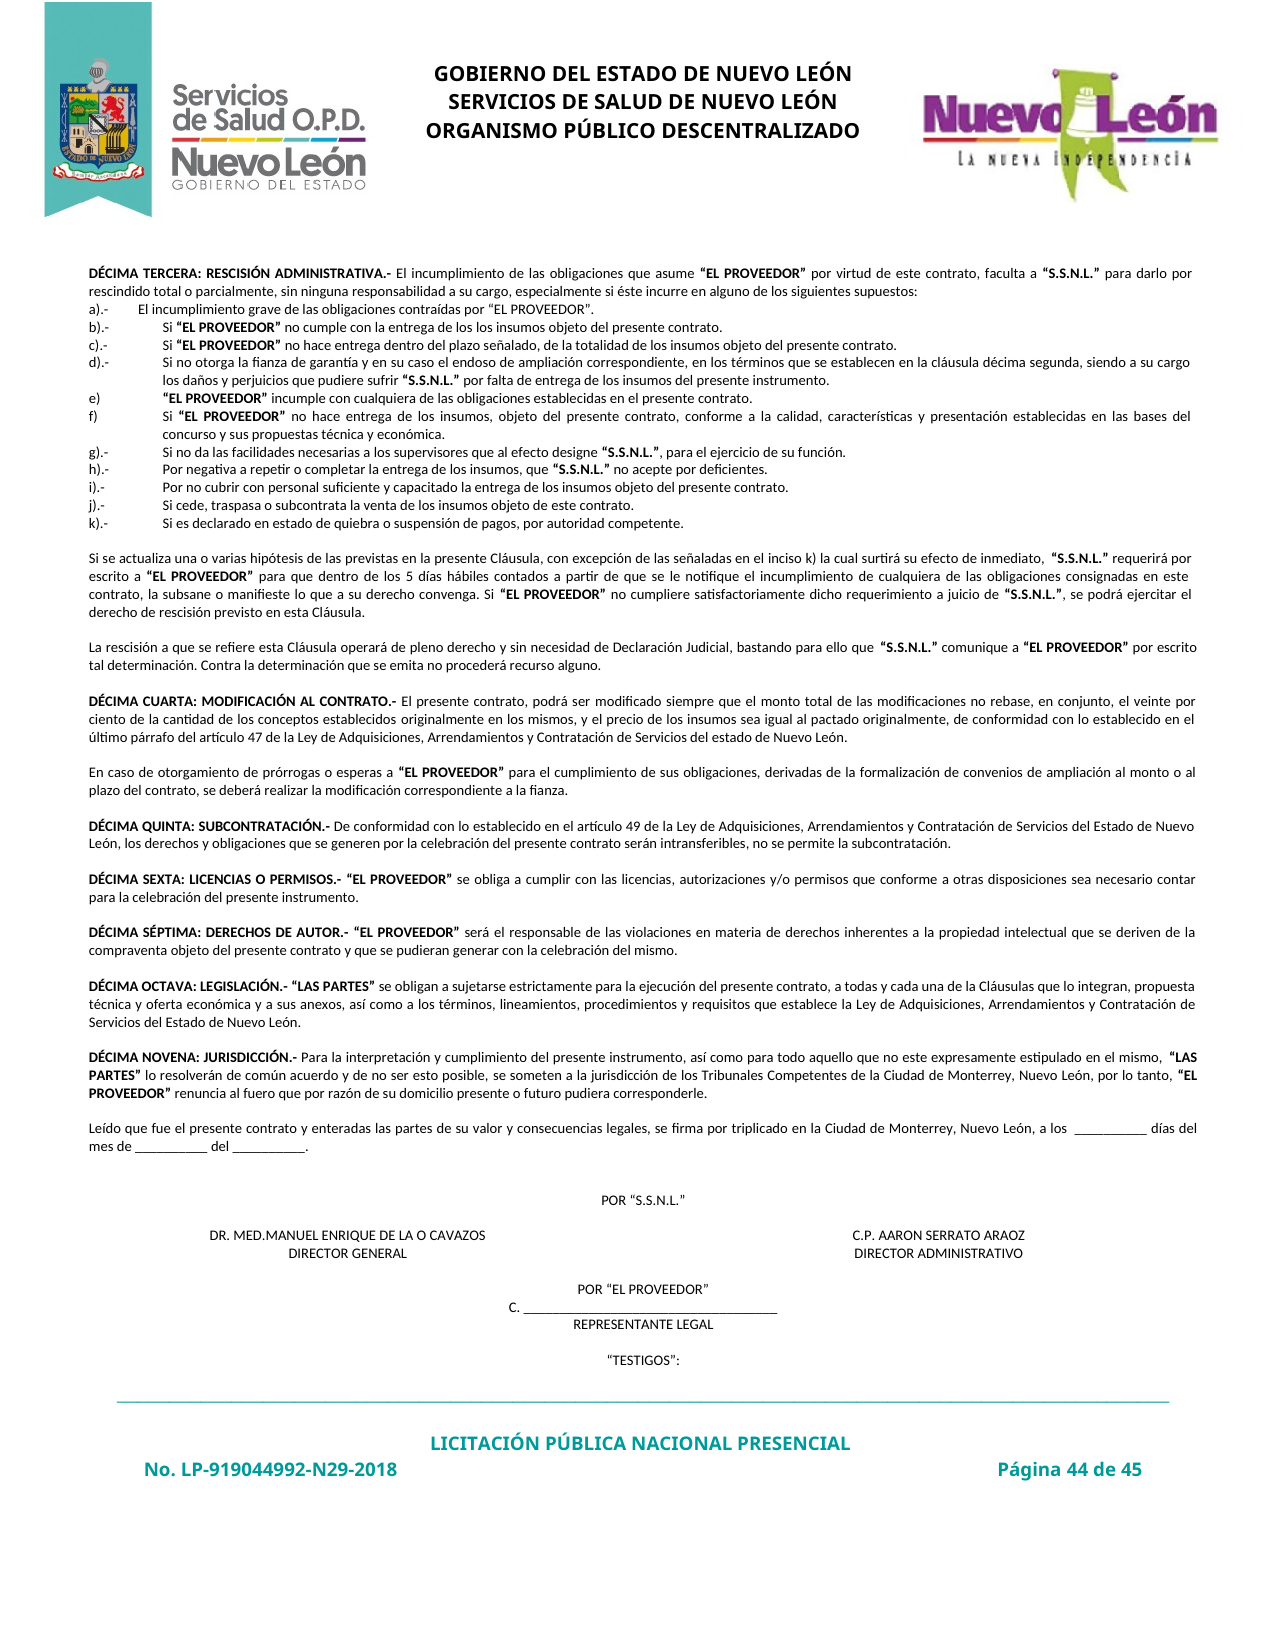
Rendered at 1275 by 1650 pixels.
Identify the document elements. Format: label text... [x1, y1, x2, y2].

text g).- Si no da las facilidades necesarias a los supervisores que al efecto designe “S.S.N.L.”, para el ejercicio de su función. [89, 443, 1192, 461]
text C. ___________________________________ [89, 1298, 1198, 1316]
text DÉCIMA OCTAVA: LEGISLACIÓN.- “LAS PARTES” se obligan a sujetarse estrictamente para la ejecución del presente contrato, a todas y cada una de la Cláusulas que lo integran, propuesta técnica y oferta económica y a sus anexos, así como a los términos, lineamientos, procedimientos y requisitos que establece la Ley de Adquisiciones, Arrendamientos y Contratación de Servicios del Estado de Nuevo León. [89, 977, 1197, 1031]
text i).- Por no cubrir con personal suficiente y capacitado la entrega de los insumos objeto del presente contrato. [89, 478, 1192, 496]
text DÉCIMA TERCERA: RESCISIÓN ADMINISTRATIVA.- El incumplimiento de las obligaciones que asume “EL PROVEEDOR” por virtud de este contrato, faculta a “S.S.N.L.” para darlo por rescindido total o parcialmente, sin ninguna responsabilidad a su cargo, especialmente si éste incurre en alguno de los siguientes supuestos: [89, 265, 1192, 300]
text DIRECTOR ADMINISTRATIVO [680, 1244, 1198, 1262]
text d).- Si no otorga la fianza de garantía y en su caso el endoso de ampliación correspondiente, en los términos que se establecen en la cláusula décima segunda, siendo a su cargo los daños y perjuicios que pudiere sufrir “S.S.N.L.” por falta de entrega de los insumos del presente instrumento. [89, 354, 1192, 389]
text k).- Si es declarado en estado de quiebra o suspensión de pagos, por autoridad competente. [89, 514, 1192, 532]
text C.P. AARON SERRATO ARAOZ [680, 1227, 1198, 1244]
text REPRESENTANTE LEGAL [89, 1316, 1198, 1333]
text En caso de otorgamiento de prórrogas o esperas a “EL PROVEEDOR” para el cumplimiento de sus obligaciones, derivadas de la formalización de convenios de ampliación al monto o al plazo del contrato, se deberá realizar la modificación correspondiente a la fianza. [89, 763, 1197, 799]
text DÉCIMA SEXTA: LICENCIAS O PERMISOS.- “EL PROVEEDOR” se obliga a cumplir con las licencias, autorizaciones y/o permisos que conforme a otras disposiciones sea necesario contar para la celebración del presente instrumento. [89, 870, 1197, 906]
text POR “S.S.N.L.” [89, 1191, 1198, 1209]
text DÉCIMA SÉPTIMA: DERECHOS DE AUTOR.- “EL PROVEEDOR” será el responsable de las violaciones en materia de derechos inherentes a la propiedad intelectual que se deriven de la compraventa objeto del presente contrato y que se pudieran generar con la celebración del mismo. [89, 924, 1197, 959]
text j).- Si cede, traspasa o subcontrata la venta de los insumos objeto de este contrato. [89, 496, 1192, 514]
text DÉCIMA NOVENA: JURISDICCIÓN.- Para la interpretación y cumplimiento del presente instrumento, así como para todo aquello que no este expresamente estipulado en el mismo, “LAS PARTES” lo resolverán de común acuerdo y de no ser esto posible, se someten a la jurisdicción de los Tribunales Competentes de la Ciudad de Monterrey, Nuevo León, por lo tanto, “EL PROVEEDOR” renuncia al fuero que por razón de su domicilio presente o futuro pudiera corresponderle. [89, 1048, 1197, 1102]
text a).- El incumplimiento grave de las obligaciones contraídas por “EL PROVEEDOR”. [89, 300, 1192, 318]
text DÉCIMA QUINTA: SUBCONTRATACIÓN.- De conformidad con lo establecido en el artículo 49 de la Ley de Adquisiciones, Arrendamientos y Contratación de Servicios del Estado de Nuevo León, los derechos y obligaciones que se generen por la celebración del presente contrato serán intransferibles, no se permite la subcontratación. [89, 817, 1197, 852]
text DÉCIMA CUARTA: MODIFICACIÓN AL CONTRATO.- El presente contrato, podrá ser modificado siempre que el monto total de las modificaciones no rebase, en conjunto, el veinte por ciento de la cantidad de los conceptos establecidos originalmente en los mismos, y el precio de los insumos sea igual al pactado originalmente, de conformidad con lo establecido en el último párrafo del artículo 47 de la Ley de Adquisiciones, Arrendamientos y Contratación de Servicios del estado de Nuevo León. [89, 692, 1197, 746]
text DR. MED.MANUEL ENRIQUE DE LA O CAVAZOS [89, 1227, 606, 1244]
text f) Si “EL PROVEEDOR” no hace entrega de los insumos, objeto del presente contrato, conforme a la calidad, características y presentación establecidas en las bases del concurso y sus propuestas técnica y económica. [89, 407, 1192, 443]
text e) “EL PROVEEDOR” incumple con cualquiera de las obligaciones establecidas en el presente contrato. [89, 389, 1192, 407]
text POR “EL PROVEEDOR” [89, 1280, 1198, 1298]
text Leído que fue el presente contrato y enteradas las partes de su valor y consecuencias legales, se firma por triplicado en la Ciudad de Monterrey, Nuevo León, a los __________ días del mes de __________ del __________. [89, 1120, 1197, 1155]
text DIRECTOR GENERAL [89, 1244, 606, 1262]
text Si se actualiza una o varias hipótesis de las previstas en la presente Cláusula, con excepción de las señaladas en el inciso k) la cual surtirá su efecto de inmediato, “S.S.N.L.” requerirá por escrito a “EL PROVEEDOR” para que dentro de los 5 días hábiles contados a partir de que se le notifique el incumplimiento de cualquiera de las obligaciones consignadas en este contrato, la subsane o manifieste lo que a su derecho convenga. Si “EL PROVEEDOR” no cumpliere satisfactoriamente dicho requerimiento a juicio de “S.S.N.L.”, se podrá ejercitar el derecho de rescisión previsto en esta Cláusula. [89, 550, 1192, 621]
text b).- Si “EL PROVEEDOR” no cumple con la entrega de los los insumos objeto del presente contrato. [89, 318, 1192, 336]
text h).- Por negativa a repetir o completar la entrega de los insumos, que “S.S.N.L.” no acepte por deficientes. [89, 461, 1192, 478]
text “TESTIGOS”: [89, 1351, 1198, 1369]
picture [15, 2, 1249, 229]
text c).- Si “EL PROVEEDOR” no hace entrega dentro del plazo señalado, de la totalidad de los insumos objeto del presente contrato. [89, 336, 1192, 354]
text La rescisión a que se refiere esta Cláusula operará de pleno derecho y sin necesidad de Declaración Judicial, bastando para ello que “S.S.N.L.” comunique a “EL PROVEEDOR” por escrito tal determinación. Contra la determinación que se emita no procederá recurso alguno. [89, 639, 1197, 674]
